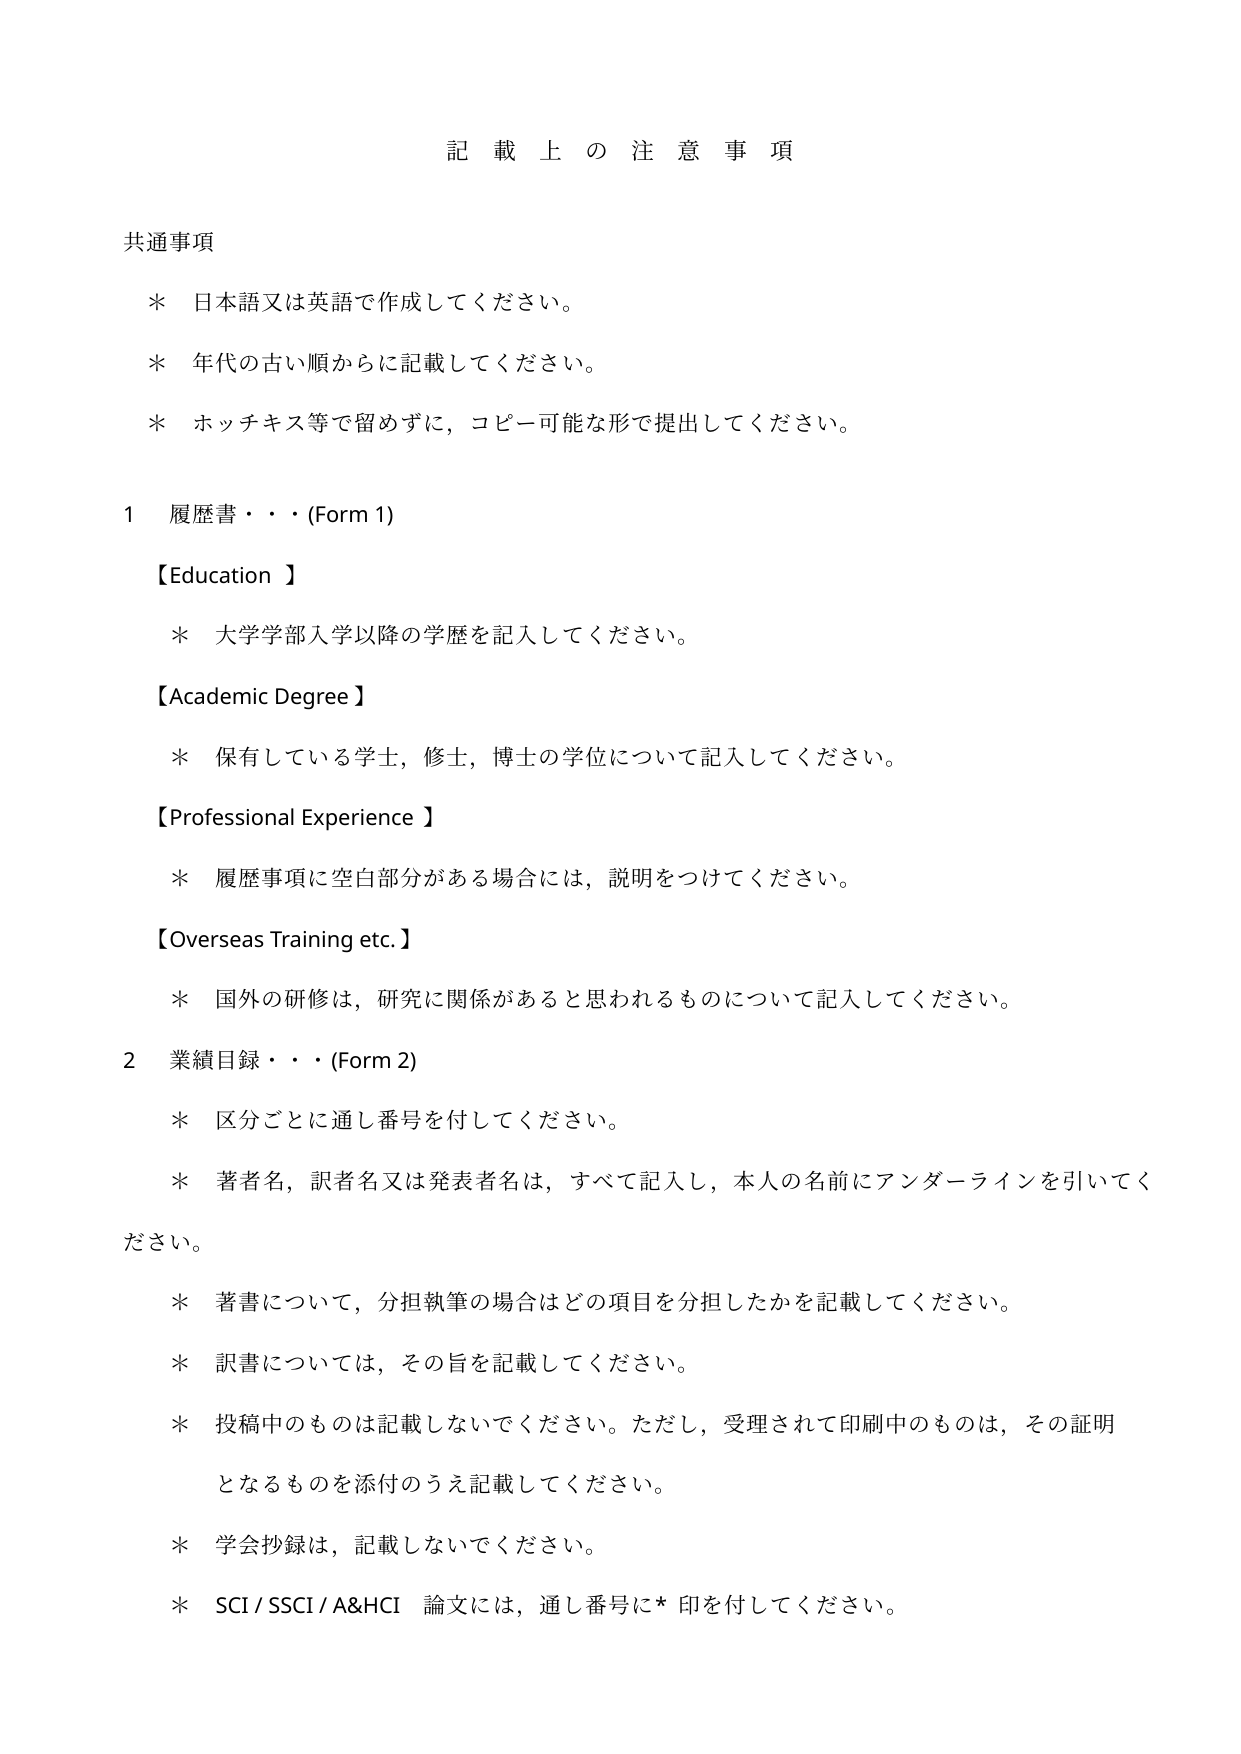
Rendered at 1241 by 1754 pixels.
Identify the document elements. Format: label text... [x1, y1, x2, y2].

text ＊ 国外の研修は，研究に関係があると思われるものについて記入してください。 [123, 968, 1117, 1028]
text 【Academic Degree】 [123, 665, 1117, 725]
text ＊ 著者名，訳者名又は発表者名は，すべて記入し，本人の名前にアンダーラインを引いてください。 [123, 1150, 1158, 1271]
text 1 履歴書・・・(Form 1) [123, 483, 1117, 543]
text ＊ 投稿中のものは記載しないでください。ただし，受理されて印刷中のものは，その証明となるものを添付のうえ記載してください。 [163, 1392, 1117, 1513]
text ＊ 訳書については，その旨を記載してください。 [123, 1332, 1117, 1392]
text 共通事項 [123, 210, 1117, 271]
text ＊ 保有している学士，修士，博士の学位について記入してください。 [123, 725, 1117, 786]
text ＊ 著書について，分担執筆の場合はどの項目を分担したかを記載してください。 [123, 1271, 1117, 1332]
text 記 載 上 の 注 意 事 項 [123, 119, 1117, 180]
text 2 業績目録・・・(Form 2) [123, 1028, 1117, 1089]
text ＊ 年代の古い順からに記載してください。 [123, 331, 1117, 392]
text ＊ 大学学部入学以降の学歴を記入してください。 [123, 604, 1117, 665]
text 【Education】 [123, 543, 1117, 604]
text 【Professional Experience】 [123, 786, 1117, 847]
text ＊ 区分ごとに通し番号を付してください。 [123, 1089, 1117, 1150]
text ＊ 日本語又は英語で作成してください。 [123, 271, 1117, 331]
text ＊ 履歴事項に空白部分がある場合には，説明をつけてください。 [123, 847, 1117, 907]
text ＊ ホッチキス等で留めずに，コピー可能な形で提出してください。 [123, 392, 1117, 453]
text 【Overseas Training etc.】 [123, 907, 1117, 968]
text ＊ SCI / SSCI / A&HCI 論文には，通し番号に*印を付してください。 [163, 1574, 1117, 1635]
text ＊ 学会抄録は，記載しないでください。 [123, 1513, 1117, 1574]
